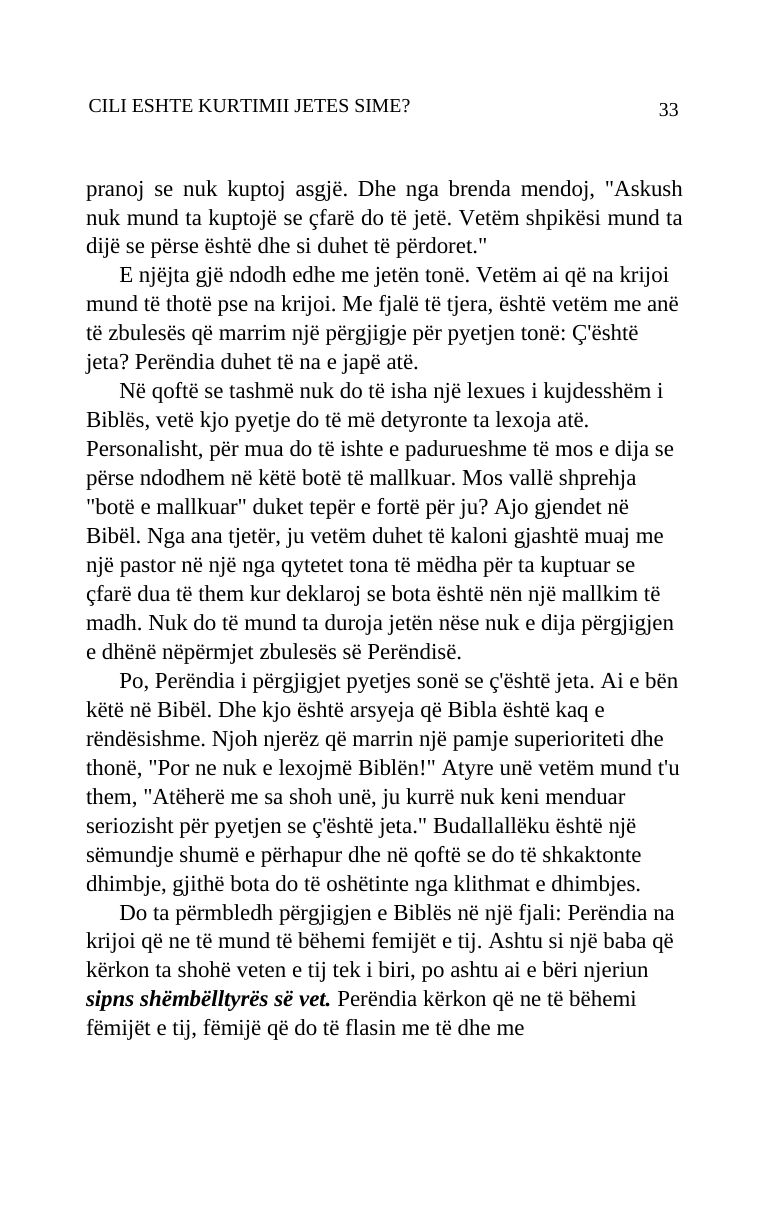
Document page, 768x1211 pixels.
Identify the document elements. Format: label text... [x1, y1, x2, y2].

text Do ta përmbledh përgjigjen e Biblës në një fjali: Perëndia na krijoi që ne të mund të bëhemi femijët e tij. Ashtu si një baba që kërkon ta shohë veten e tij tek i biri, po ashtu ai e bëri njeriun sipns shëmbëlltyrës së vet. Perëndia kërkon që ne të bëhemi fëmijët e tij, fëmijë që do të flasin me të dhe me [86, 897, 684, 1042]
text pranoj se nuk kuptoj asgjë. Dhe nga brenda mendoj, "Askush nuk mund ta kuptojë se çfarë do të jetë. Vetëm shpikësi mund ta dijë se përse është dhe si duhet të përdoret." [86, 173, 684, 260]
text Po, Perëndia i përgjigjet pyetjes sonë se ç'është jeta. Ai e bën këtë në Bibël. Dhe kjo është arsyeja që Bibla është kaq e rëndësishme. Njoh njerëz që marrin një pamje superioriteti dhe thonë, "Por ne nuk e lexojmë Biblën!" Atyre unë vetëm mund t'u them, "Atëherë me sa shoh unë, ju kurrë nuk keni menduar seriozisht për pyetjen se ç'është jeta." Budallallëku është një sëmundje shumë e përhapur dhe në qoftë se do të shkaktonte dhimbje, gjithë bota do të oshëtinte nga klithmat e dhimbjes. [86, 665, 684, 897]
text CILI ESHTE KURTIMII JETES SIME? [88, 97, 410, 117]
text 33 [659, 100, 678, 120]
text E njëjta gjë ndodh edhe me jetën tonë. Vetëm ai që na krijoi mund të thotë pse na krijoi. Me fjalë të tjera, është vetëm me anë të zbulesës që marrim një përgjigje për pyetjen tonë: Ç'është jeta? Perëndia duhet të na e japë atë. [86, 260, 684, 376]
text Në qoftë se tashmë nuk do të isha një lexues i kujdesshëm i Biblës, vetë kjo pyetje do të më detyronte ta lexoja atë. Personalisht, për mua do të ishte e padurueshme të mos e dija se përse ndodhem në këtë botë të mallkuar. Mos vallë shprehja "botë e mallkuar" duket tepër e fortë për ju? Ajo gjendet në Bibël. Nga ana tjetër, ju vetëm duhet të kaloni gjashtë muaj me një pastor në një nga qytetet tona të mëdha për ta kuptuar se çfarë dua të them kur deklaroj se bota është nën një mallkim të madh. Nuk do të mund ta duroja jetën nëse nuk e dija përgjigjen e dhënë nëpërmjet zbulesës së Perëndisë. [86, 376, 684, 665]
